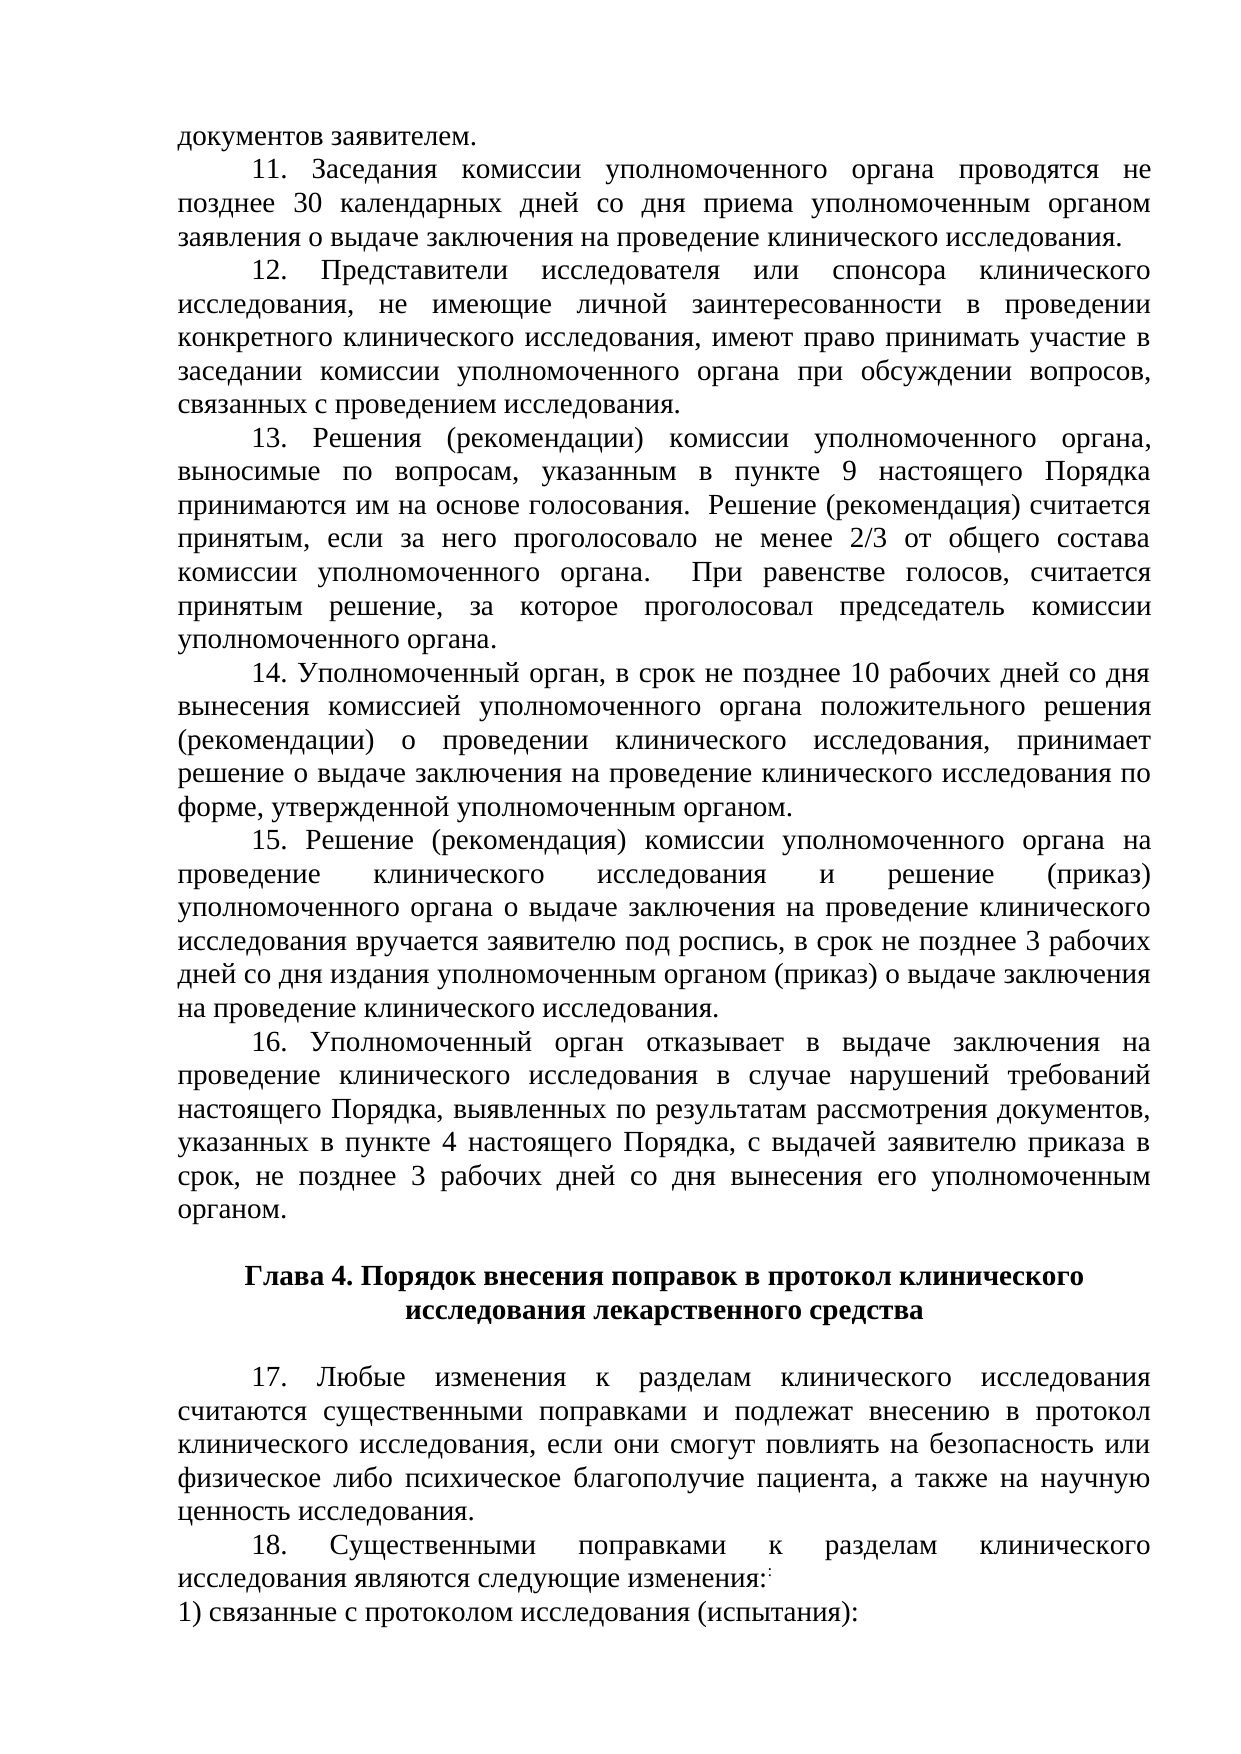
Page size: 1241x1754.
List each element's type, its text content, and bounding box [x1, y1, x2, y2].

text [177, 118, 1152, 152]
text 11. Заседания комиссии уполномоченного органа проводятся не позднее 30 календарных дней со дня приема уполномоченным органом заявления о выдаче заключения на проведение клинического исследования. [177, 152, 1152, 252]
text Глава 4. Порядок внесения поправок в протокол клинического исследования лекарственного средства [177, 1258, 1152, 1326]
text 12. Представители исследователя или спонсора клинического исследования, не имеющие личной заинтересованности в проведении конкретного клинического исследования, имеют право принимать участие в заседании комиссии уполномоченного органа при обсуждении вопросов, связанных с проведением исследования. [177, 252, 1152, 420]
text 13. Решения (рекомендации) комиссии уполномоченного органа, выносимые по вопросам, указанным в пункте 9 настоящего Порядка принимаются им на основе голосования. Решение (рекомендация) считается принятым, если за него проголосовало не менее 2/3 от общего состава комиссии уполномоченного органа. При равенстве голосов, считается принятым решение, за которое проголосовал председатель комиссии уполномоченного органа. [177, 420, 1152, 655]
text 15. Решение (рекомендация) комиссии уполномоченного органа на проведение клинического исследования и решение (приказ) уполномоченного органа о выдаче заключения на проведение клинического исследования вручается заявителю под роспись, в срок не позднее 3 рабочих дней со дня издания уполномоченным органом (приказ) о выдаче заключения на проведение клинического исследования. [177, 822, 1152, 1024]
text 16. Уполномоченный орган отказывает в выдаче заключения на проведение клинического исследования в случае нарушений требований настоящего Порядка, выявленных по результатам рассмотрения документов, указанных в пункте 4 настоящего Порядка, с выдачей заявителю приказа в срок, не позднее 3 рабочих дней со дня вынесения его уполномоченным органом. [177, 1024, 1152, 1225]
text 1) связанные с протоколом исследования (испытания): [177, 1594, 1152, 1627]
text 17. Любые изменения к разделам клинического исследования считаются существенными поправками и подлежат внесению в протокол клинического исследования, если они смогут повлиять на безопасность или физическое либо психическое благополучие пациента, а также на научную ценность исследования. [177, 1359, 1152, 1527]
text 18. Существенными поправками к разделам клинического исследования являются следующие изменения:: [177, 1527, 1152, 1594]
text 14. Уполномоченный орган, в срок не позднее 10 рабочих дней со дня вынесения комиссией уполномоченного органа положительного решения (рекомендации) о проведении клинического исследования, принимает решение о выдаче заключения на проведение клинического исследования по форме, утвержденной уполномоченным органом. [177, 655, 1152, 822]
